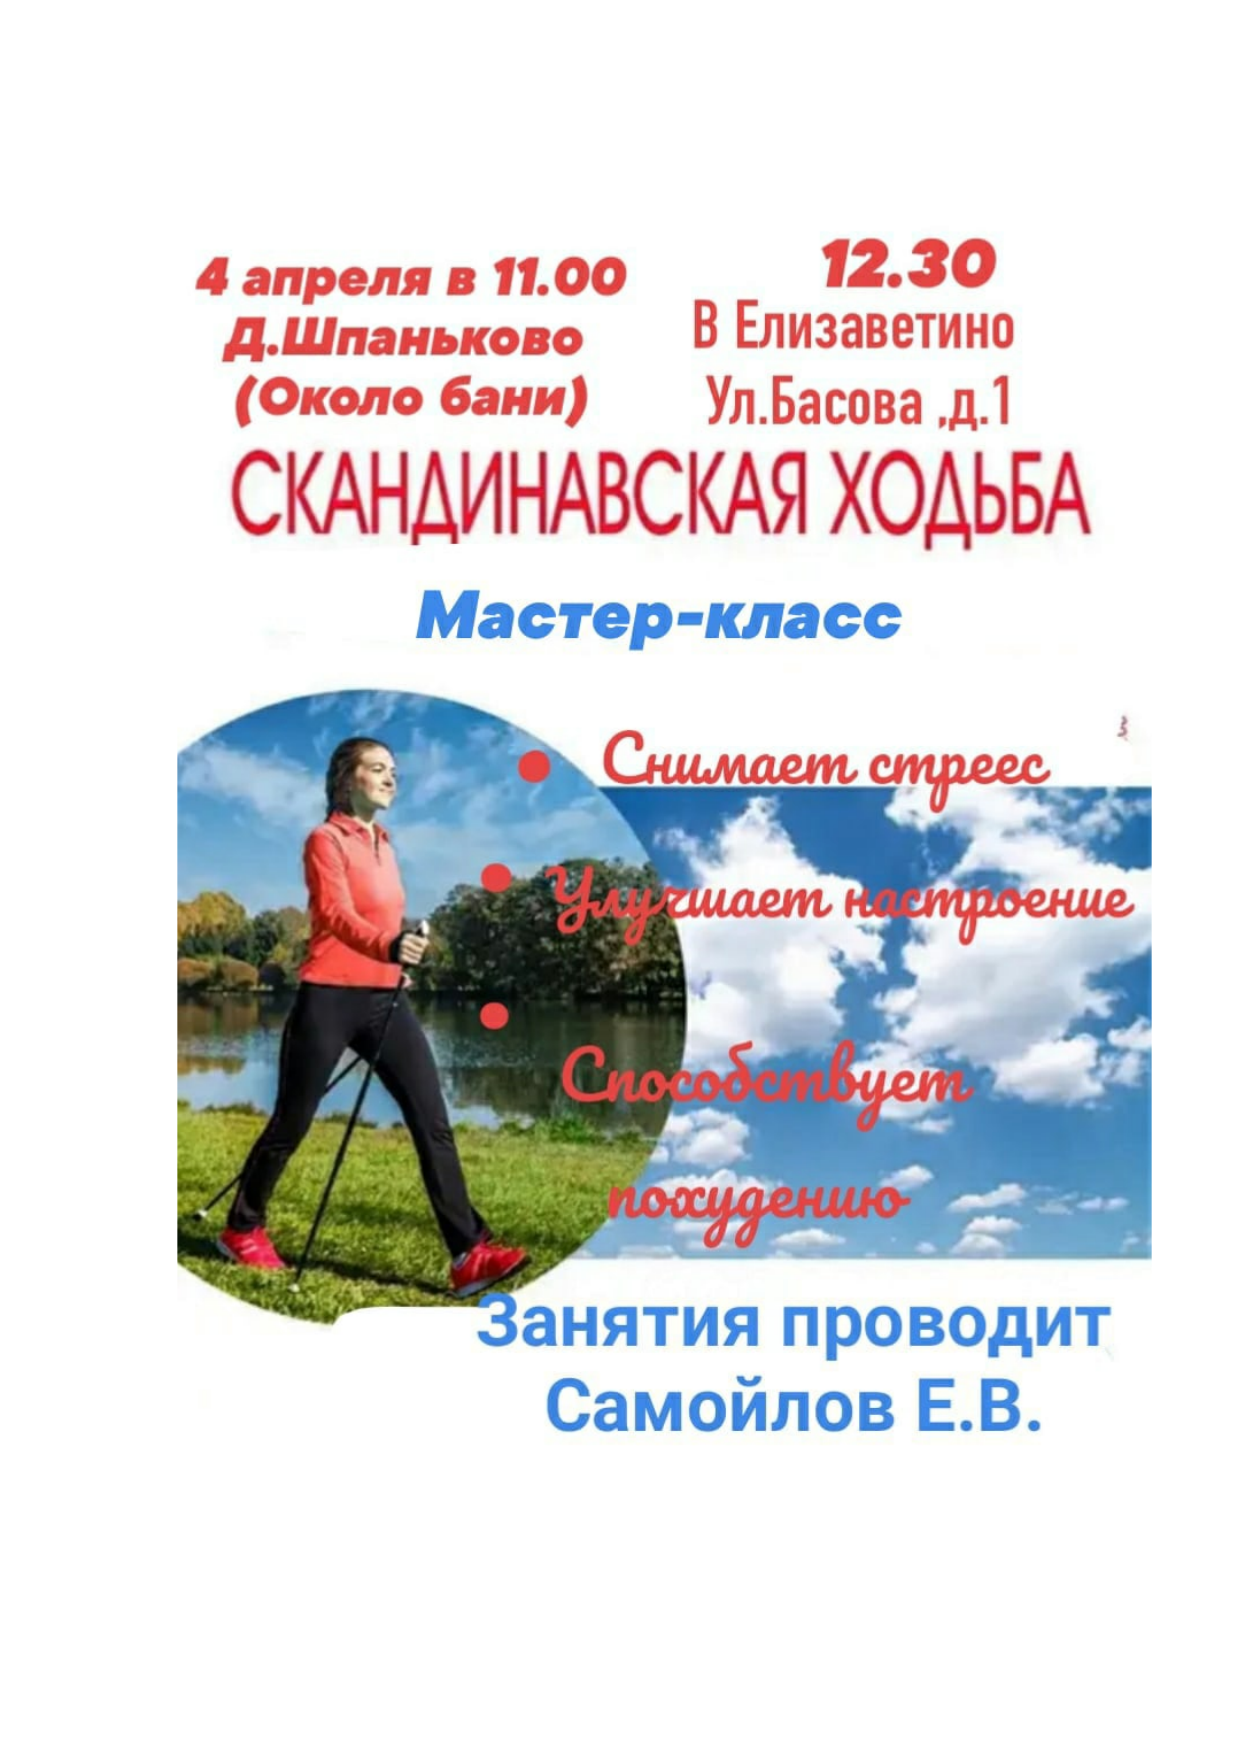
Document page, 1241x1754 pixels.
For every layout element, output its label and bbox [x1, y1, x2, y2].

picture [177, 213, 1152, 1454]
